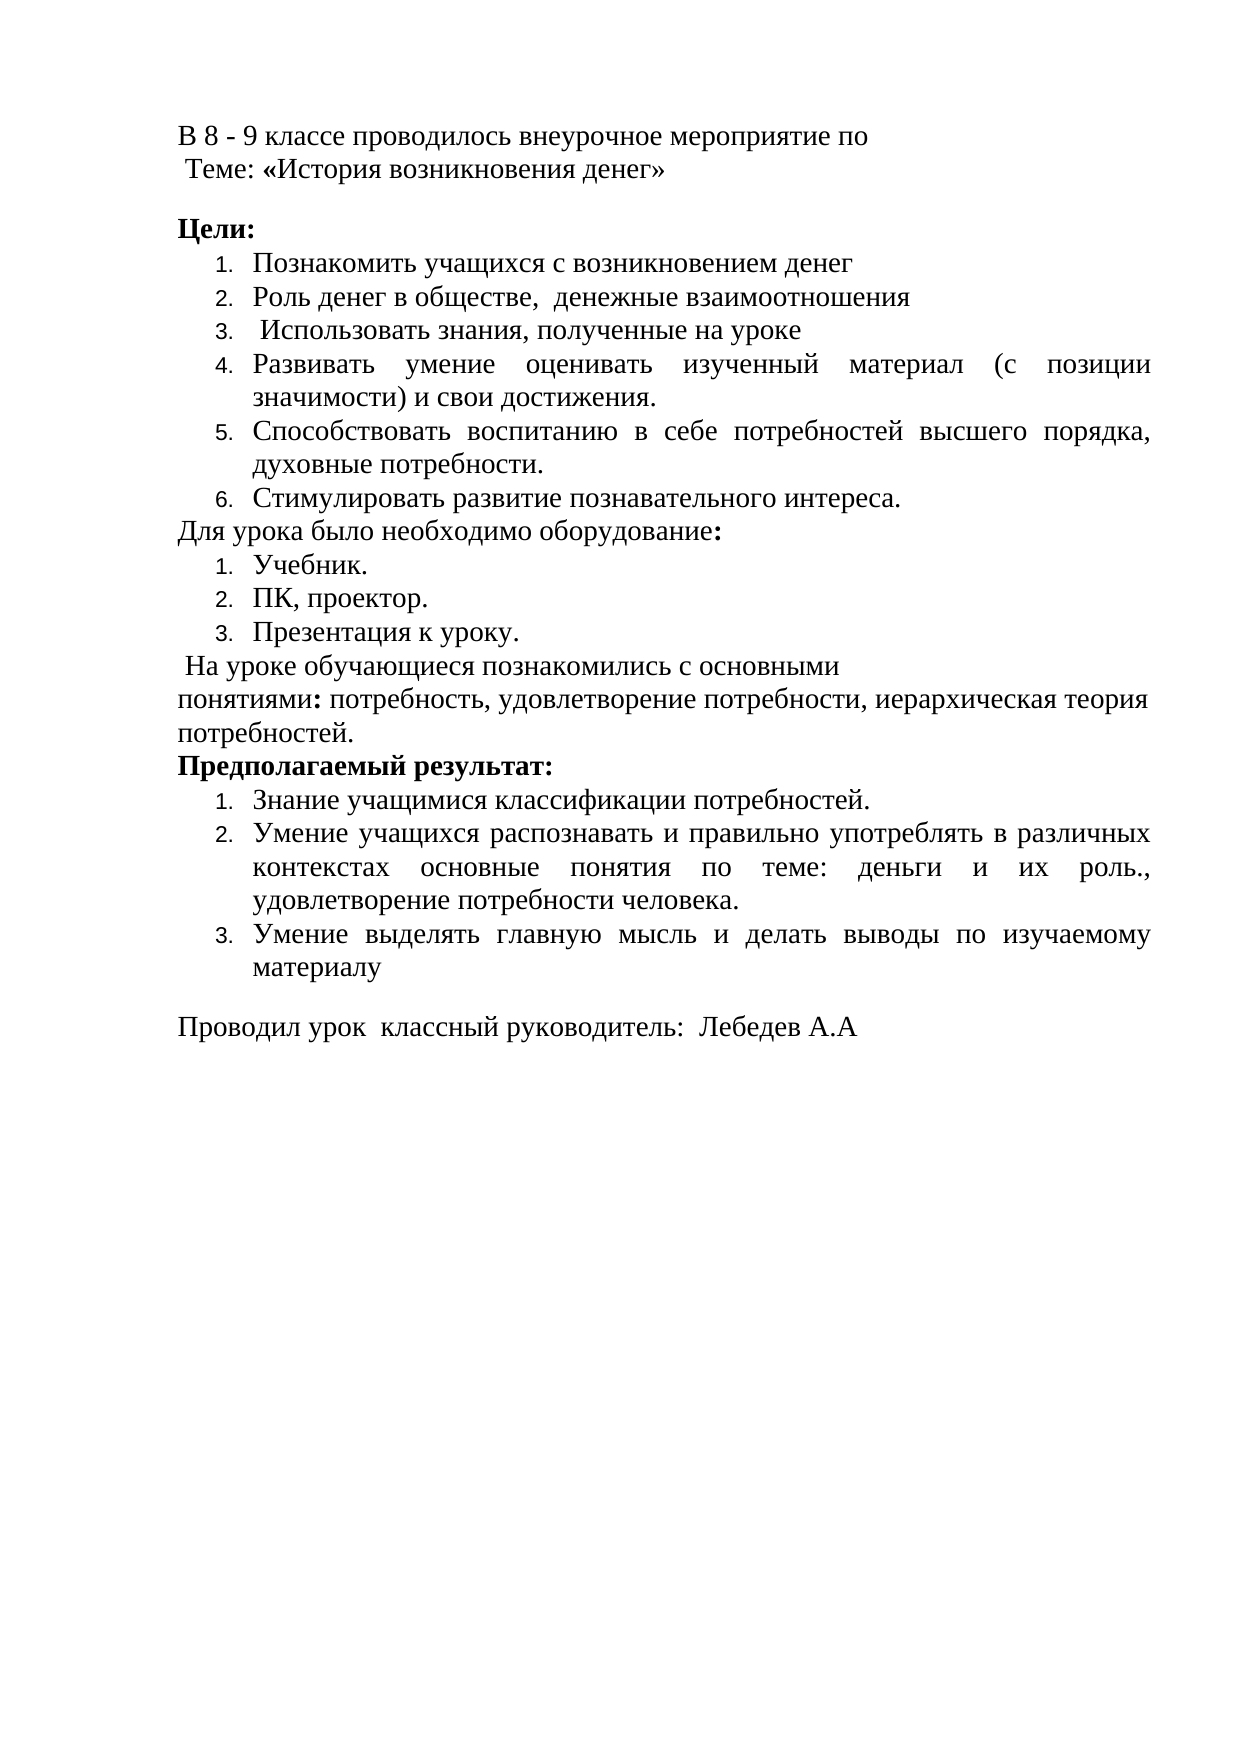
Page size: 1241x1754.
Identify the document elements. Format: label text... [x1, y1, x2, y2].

list Умение выделять главную мысль и делать выводы по изучаемому материалу [215, 916, 1152, 983]
list Использовать знания, полученные на уроке [215, 312, 1152, 346]
text Проводил урок классный руководитель: Лебедев А.А [177, 1009, 1152, 1043]
text На уроке обучающиеся познакомились с основными понятиями: потребность, удовлетворение потребности, иерархическая теория потребностей. [177, 648, 1152, 748]
list Способствовать воспитанию в себе потребностей высшего порядка, духовные потребности. [215, 413, 1152, 480]
text Предполагаемый результат: [177, 748, 1152, 782]
list Учебник. [215, 547, 1152, 581]
text Цели: [177, 212, 1152, 245]
list Познакомить учащихся с возникновением денег [215, 245, 1152, 279]
text В 8 - 9 классе проводилось внеурочное мероприятие по [177, 118, 1152, 152]
list Развивать умение оценивать изученный материал (с позиции значимости) и свои достижения. [215, 346, 1152, 413]
list Умение учащихся распознавать и правильно употреблять в различных контекстах основные понятия по теме: деньги и их роль., удовлетворение потребности человека. [215, 815, 1152, 916]
text Теме: «История возникновения денег» [177, 152, 1152, 185]
list Знание учащимися классификации потребностей. [215, 782, 1152, 815]
text Для урока было необходимо оборудование: [177, 513, 1152, 547]
list ПК, проектор. [215, 581, 1152, 614]
list Роль денег в обществе, денежные взаимоотношения [215, 279, 1152, 312]
list Стимулировать развитие познавательного интереса. [215, 480, 1152, 513]
list Презентация к уроку. [215, 614, 1152, 648]
